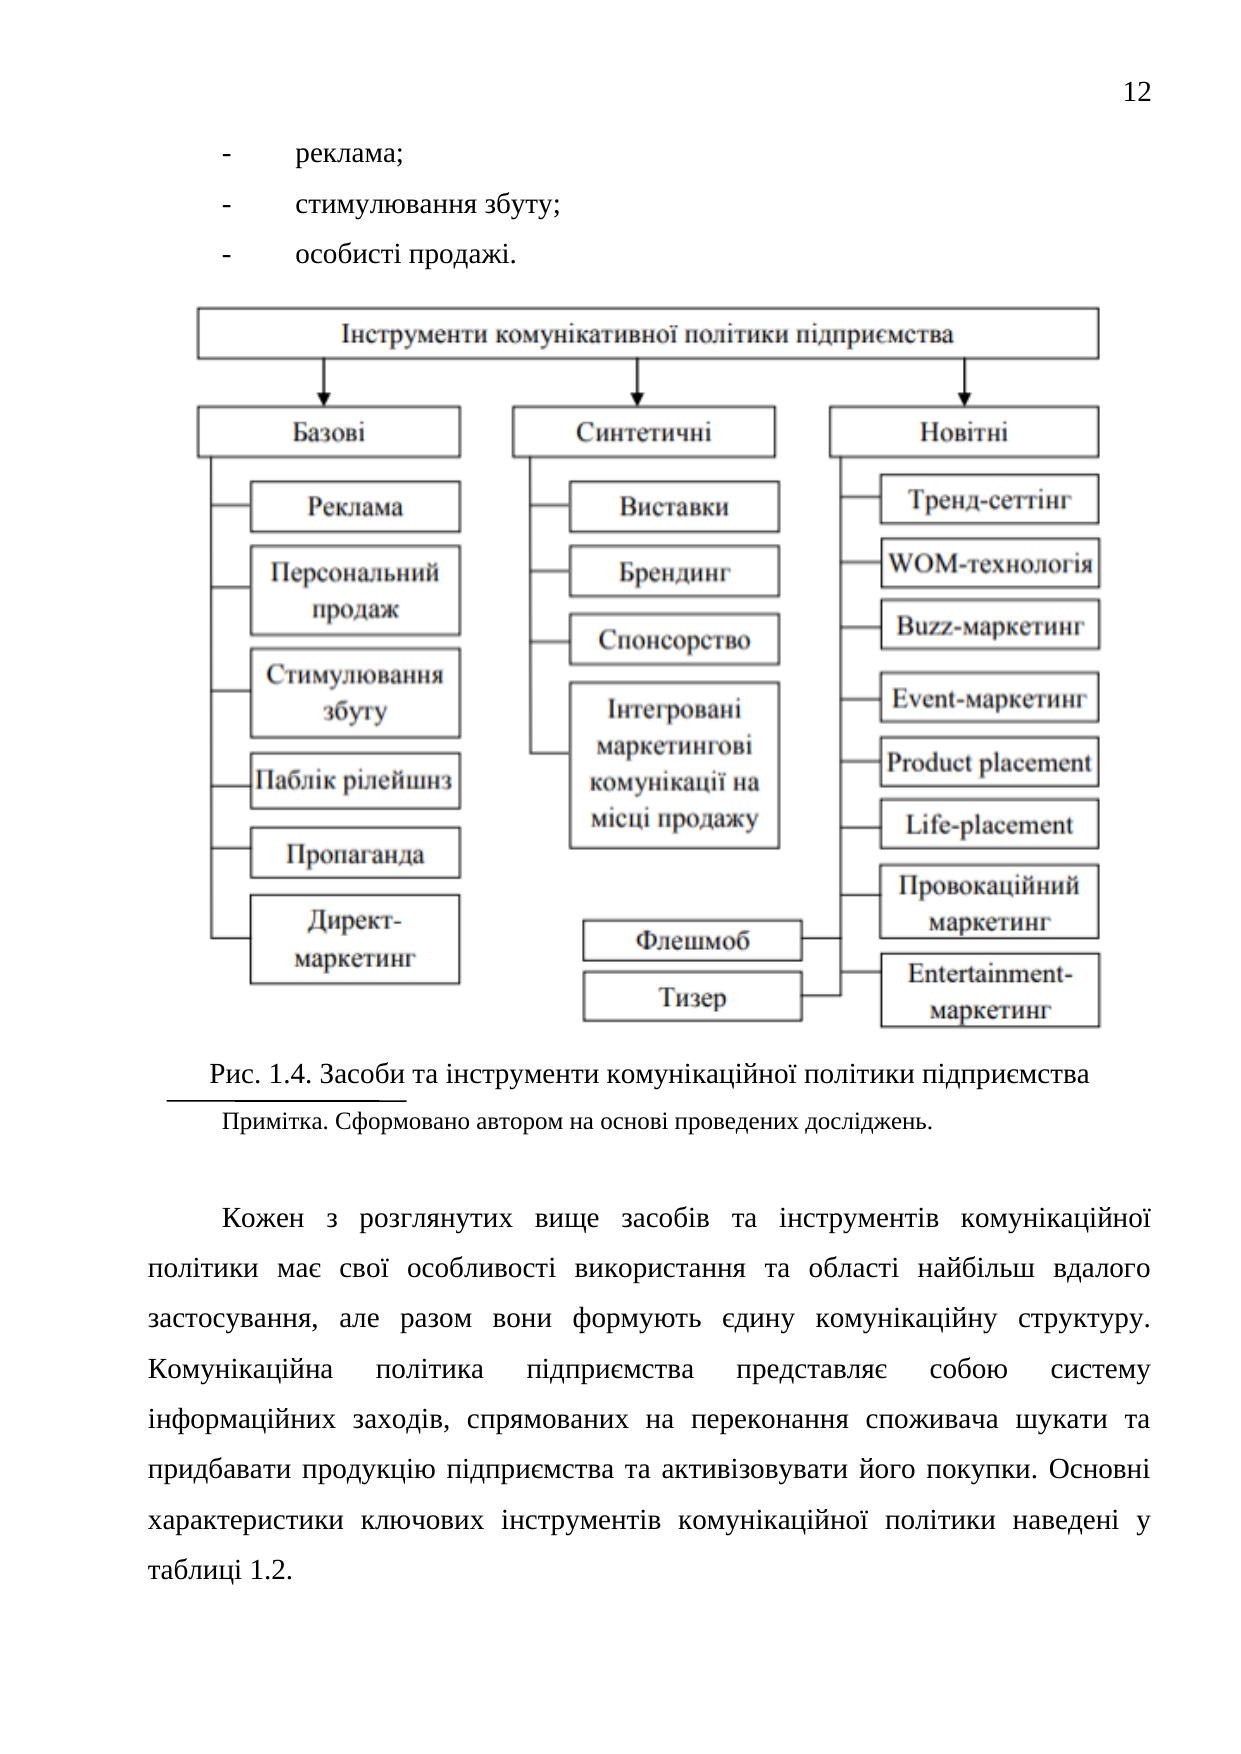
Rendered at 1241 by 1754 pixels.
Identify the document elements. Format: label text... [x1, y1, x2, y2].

list стимулювання збуту; [148, 186, 1152, 219]
list особисті продажі. [148, 236, 1152, 269]
text Рис. 1.4. Засоби та інструменти комунікаційної політики підприємства [148, 1056, 1152, 1090]
picture [188, 286, 1112, 1043]
text Примітка. Сформовано автором на основі проведених досліджень. [148, 1106, 1152, 1135]
list реклама; [148, 135, 1152, 169]
text Кожен з розглянутих вище засобів та інструментів комунікаційної політики має свої особливості використання та області найбільш вдалого застосування, але разом вони формують єдину комунікаційну структуру. Комунікаційна політика підприємства представляє собою систему інформаційних заходів, спрямованих на переконання споживача шукати та придбавати продукцію підприємства та активізовувати його покупки. Основні характеристики ключових інструментів комунікаційної політики наведені у таблиці 1.2. [148, 1200, 1152, 1586]
